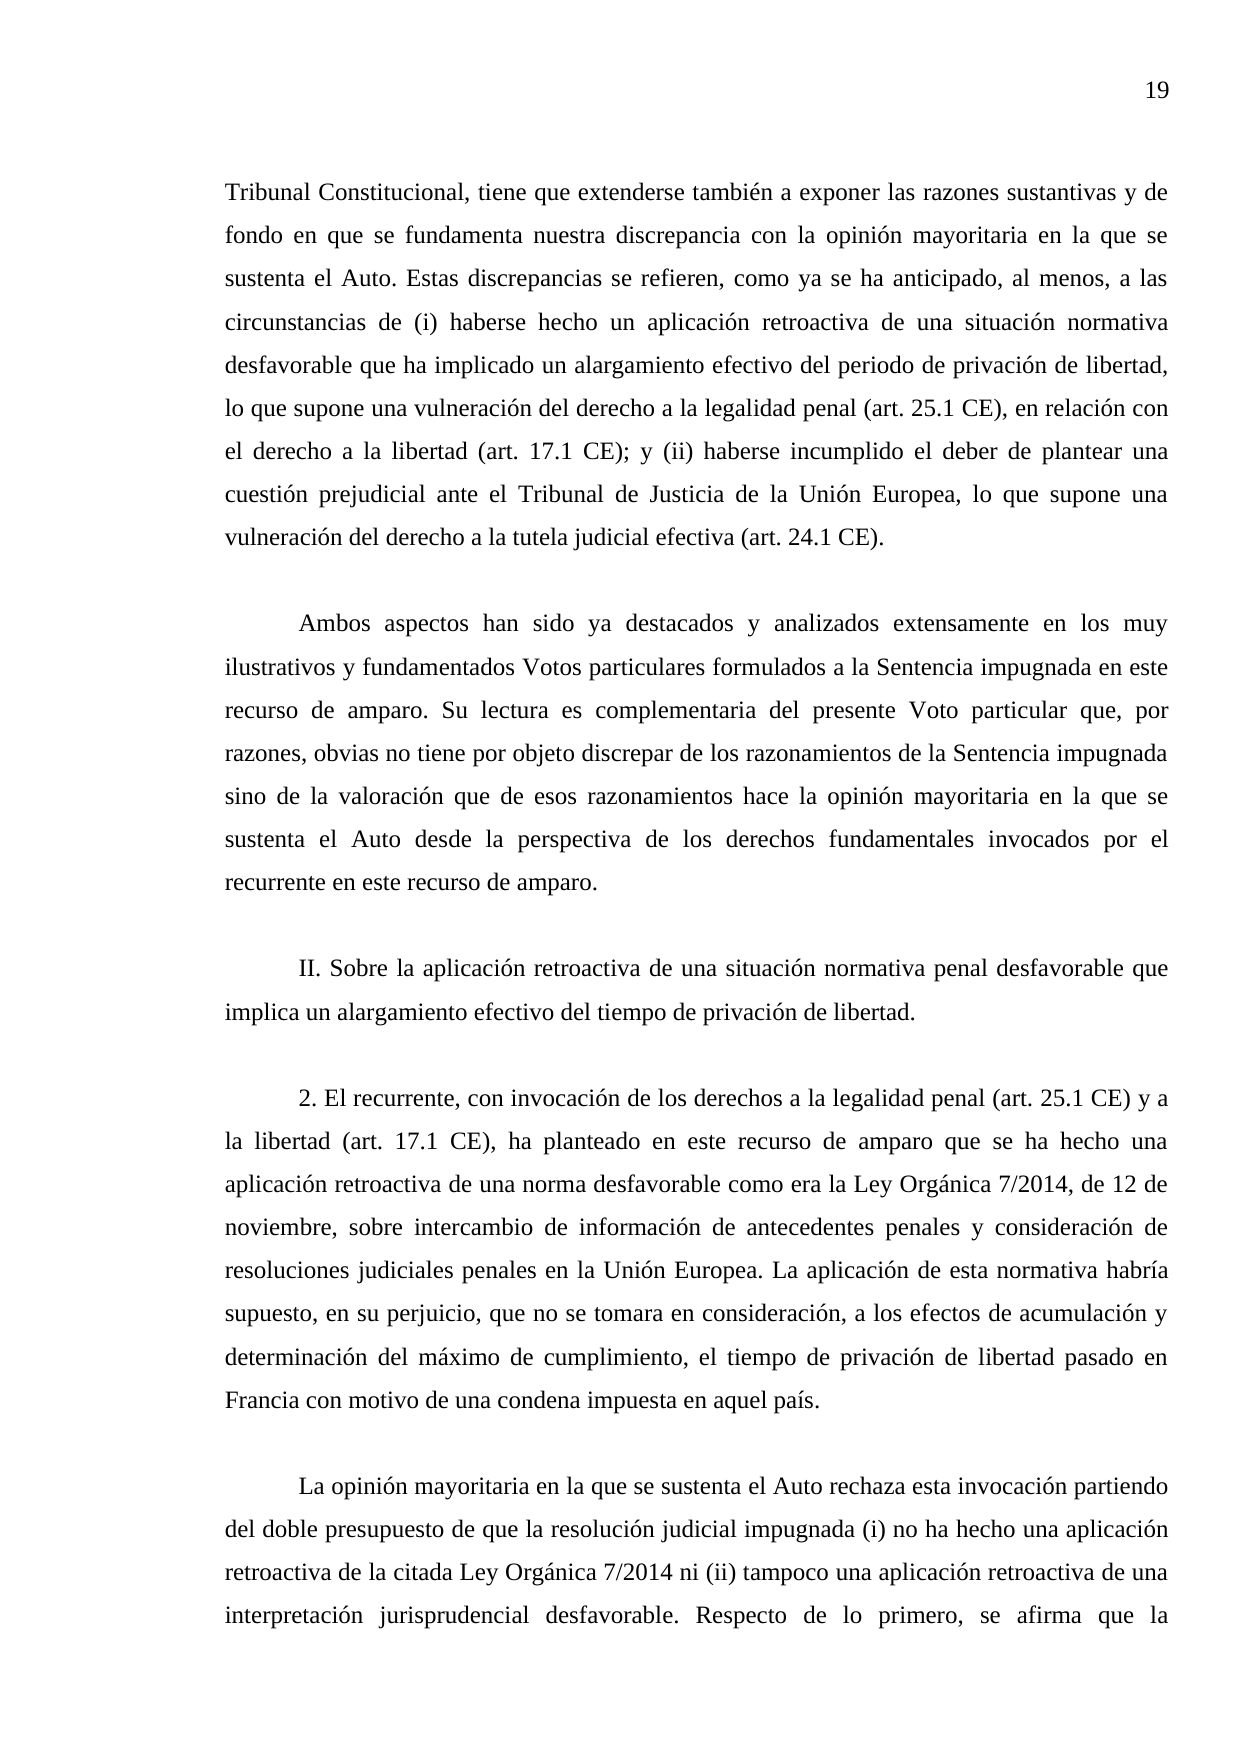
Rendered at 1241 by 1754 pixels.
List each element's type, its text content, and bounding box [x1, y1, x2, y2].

text Ambos aspectos han sido ya destacados y analizados extensamente en los muy ilustrativos y fundamentados Votos particulares formulados a la Sentencia impugnada en este recurso de amparo. Su lectura es complementaria del presente Voto particular que, por razones, obvias no tiene por objeto discrepar de los razonamientos de la Sentencia impugnada sino de la valoración que de esos razonamientos hace la opinión mayoritaria en la que se sustenta el Auto desde la perspectiva de los derechos fundamentales invocados por el recurrente en este recurso de amparo. [224, 608, 1169, 896]
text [224, 1471, 1169, 1629]
text II. Sobre la aplicación retroactiva de una situación normativa penal desfavorable que implica un alargamiento efectivo del tiempo de privación de libertad. [224, 953, 1169, 1025]
text 2. El recurrente, con invocación de los derechos a la legalidad penal (art. 25.1 CE) y a la libertad (art. 17.1 CE), ha planteado en este recurso de amparo que se ha hecho una aplicación retroactiva de una norma desfavorable como era la Ley Orgánica 7/2014, de 12 de noviembre, sobre intercambio de información de antecedentes penales y consideración de resoluciones judiciales penales en la Unión Europea. La aplicación de esta normativa habría supuesto, en su perjuicio, que no se tomara en consideración, a los efectos de acumulación y determinación del máximo de cumplimiento, el tiempo de privación de libertad pasado en Francia con motivo de una condena impuesta en aquel país. [224, 1083, 1169, 1413]
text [224, 177, 1169, 551]
